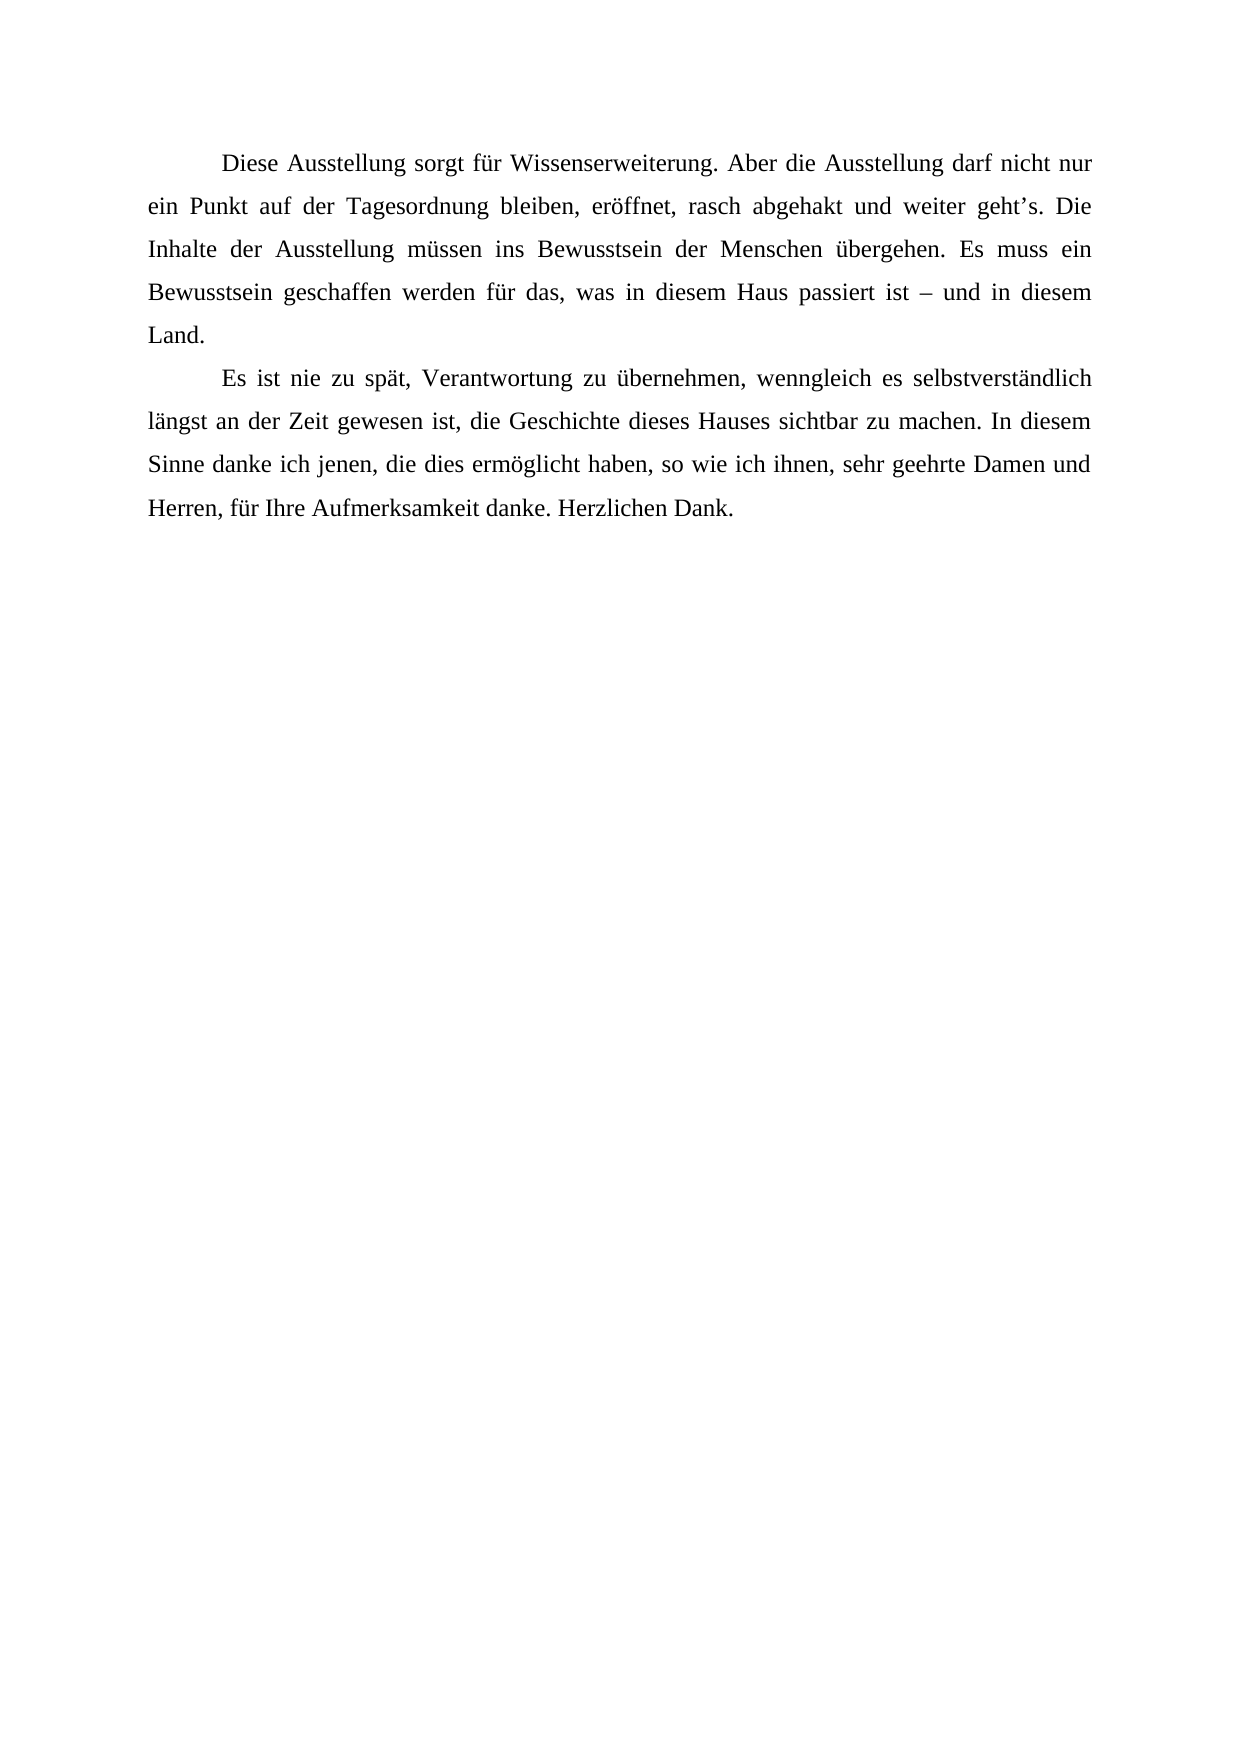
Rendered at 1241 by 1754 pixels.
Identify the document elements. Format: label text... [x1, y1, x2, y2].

text Es ist nie zu spät, Verantwortung zu übernehmen, wenngleich es selbstverständlich längst an der Zeit gewesen ist, die Geschichte dieses Hauses sichtbar zu machen. In diesem Sinne danke ich jenen, die dies ermöglicht haben, so wie ich ihnen, sehr geehrte Damen und Herren, für Ihre Aufmerksamkeit danke. Herzlichen Dank. [148, 363, 1093, 521]
text Diese Ausstellung sorgt für Wissenserweiterung. Aber die Ausstellung darf nicht nur ein Punkt auf der Tagesordnung bleiben, eröffnet, rasch abgehakt und weiter geht’s. Die Inhalte der Ausstellung müssen ins Bewusstsein der Menschen übergehen. Es muss ein Bewusstsein geschaffen werden für das, was in diesem Haus passiert ist – und in diesem Land. [148, 148, 1093, 349]
